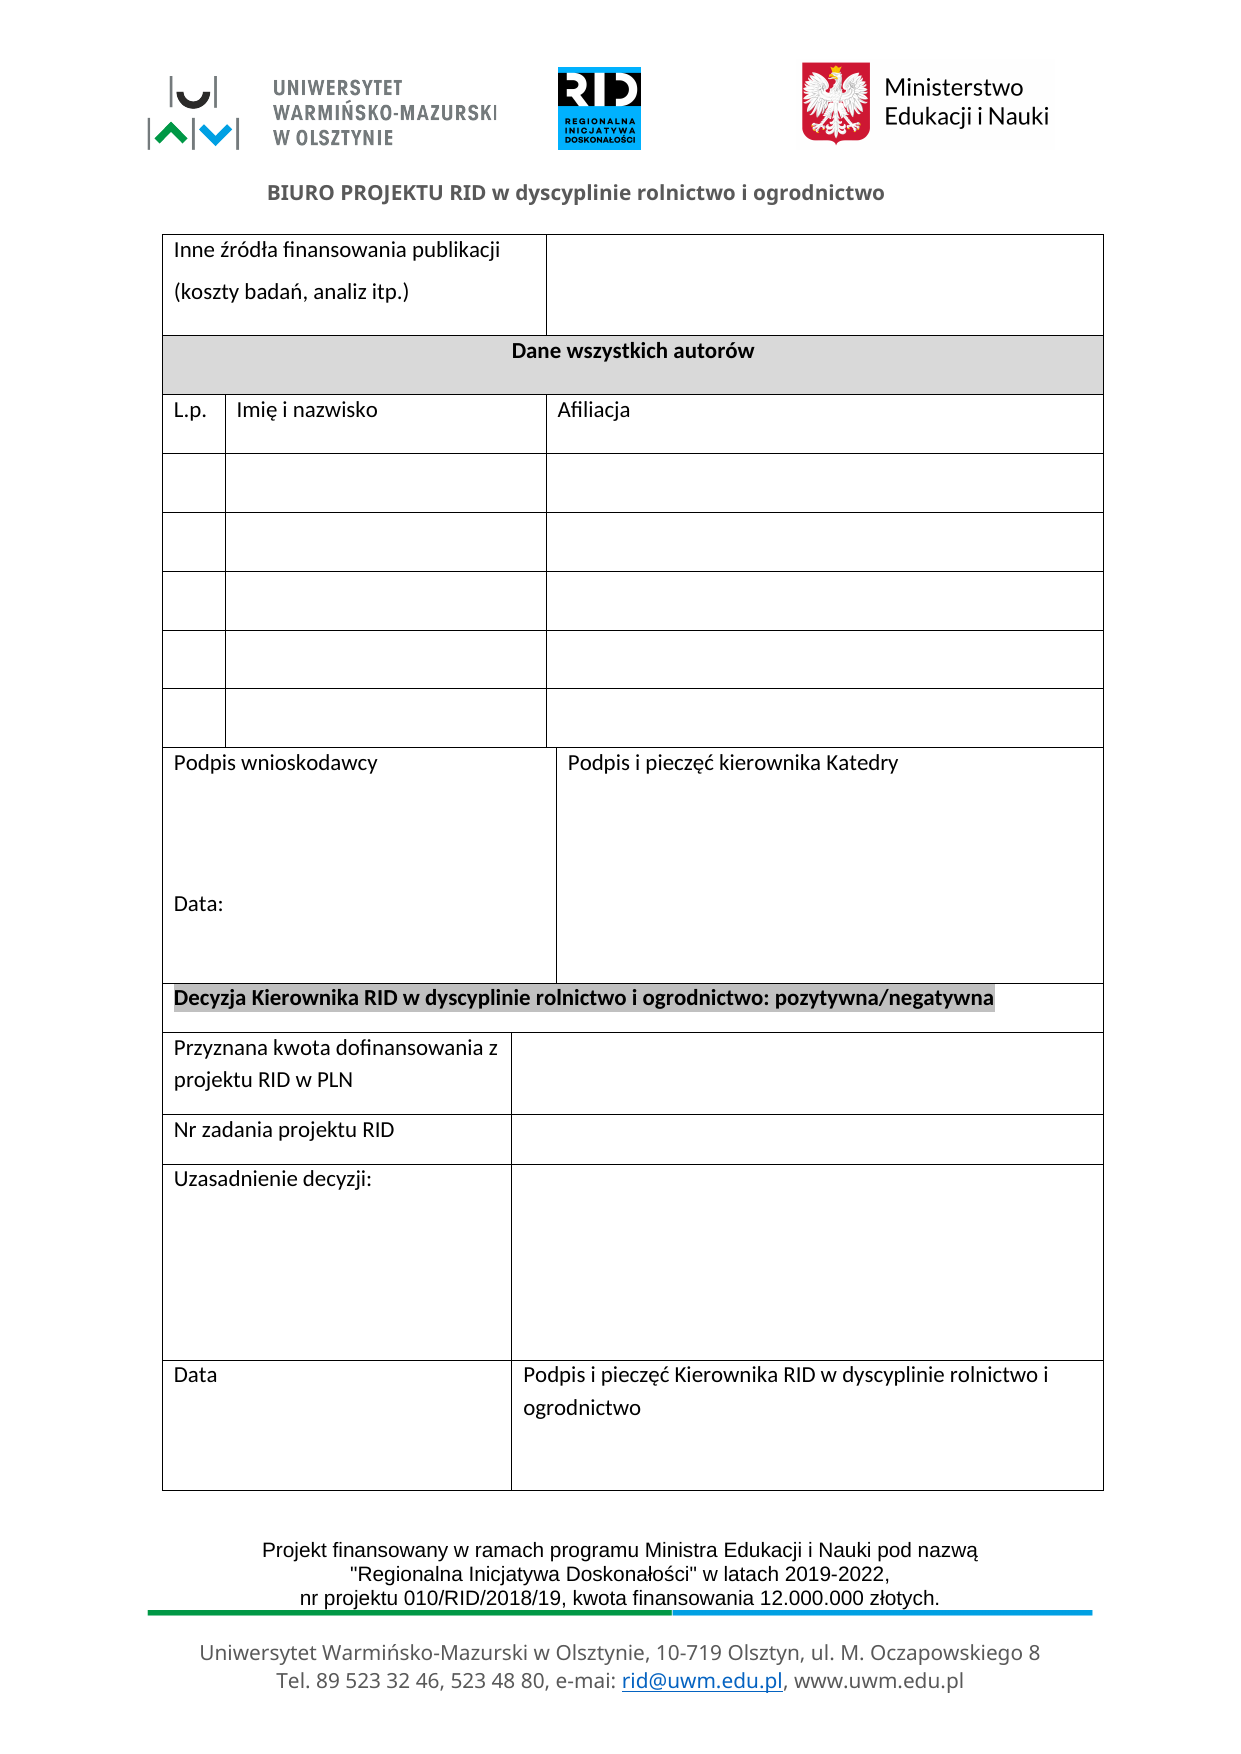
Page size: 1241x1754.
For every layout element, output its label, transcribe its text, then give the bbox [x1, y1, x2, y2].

table_cell [163, 631, 225, 688]
table_cell Uzasadnienie decyzji: [163, 1165, 511, 1359]
table_cell [547, 454, 1103, 512]
table_cell Data [163, 1361, 511, 1490]
table_cell [547, 572, 1103, 629]
picture [147, 76, 497, 150]
table_cell [547, 235, 1103, 335]
table_cell [512, 1115, 1103, 1163]
table_cell Przyznana kwota dofinansowania z projektu RID w PLN [163, 1033, 511, 1114]
table_cell Decyzja Kierownika RID w dyscyplinie rolnictwo i ogrodnictwo: pozytywna/negatywna [163, 984, 1103, 1032]
table_cell Afiliacja [547, 395, 1103, 453]
table_cell Podpis i pieczęć Kierownika RID w dyscyplinie rolnictwo i ogrodnictwo [512, 1361, 1103, 1490]
table_cell Imię i nazwisko [226, 395, 546, 453]
table_cell [547, 513, 1103, 571]
table_cell Podpis wnioskodawcy Data: [163, 748, 556, 982]
table_cell [226, 689, 546, 747]
table_cell [163, 513, 225, 571]
table_cell [547, 631, 1103, 688]
picture [796, 59, 1056, 150]
picture [147, 1610, 672, 1616]
table_cell Inne źródła finansowania publikacji (koszty badań, analiz itp.) [163, 235, 546, 335]
table_cell [226, 454, 546, 512]
table_cell [163, 454, 225, 512]
table_cell [547, 689, 1103, 747]
table_cell Dane wszystkich autorów [163, 336, 1103, 394]
table_cell [512, 1033, 1103, 1114]
table_cell [163, 572, 225, 629]
table_cell [163, 689, 225, 747]
table_cell Nr zadania projektu RID [163, 1115, 511, 1163]
table_cell [512, 1165, 1103, 1359]
table_cell [226, 631, 546, 688]
table_cell [226, 572, 546, 629]
table_cell [226, 513, 546, 571]
picture [558, 73, 641, 106]
table_cell L.p. [163, 395, 225, 453]
table_cell Podpis i pieczęć kierownika Katedry [557, 748, 1103, 982]
